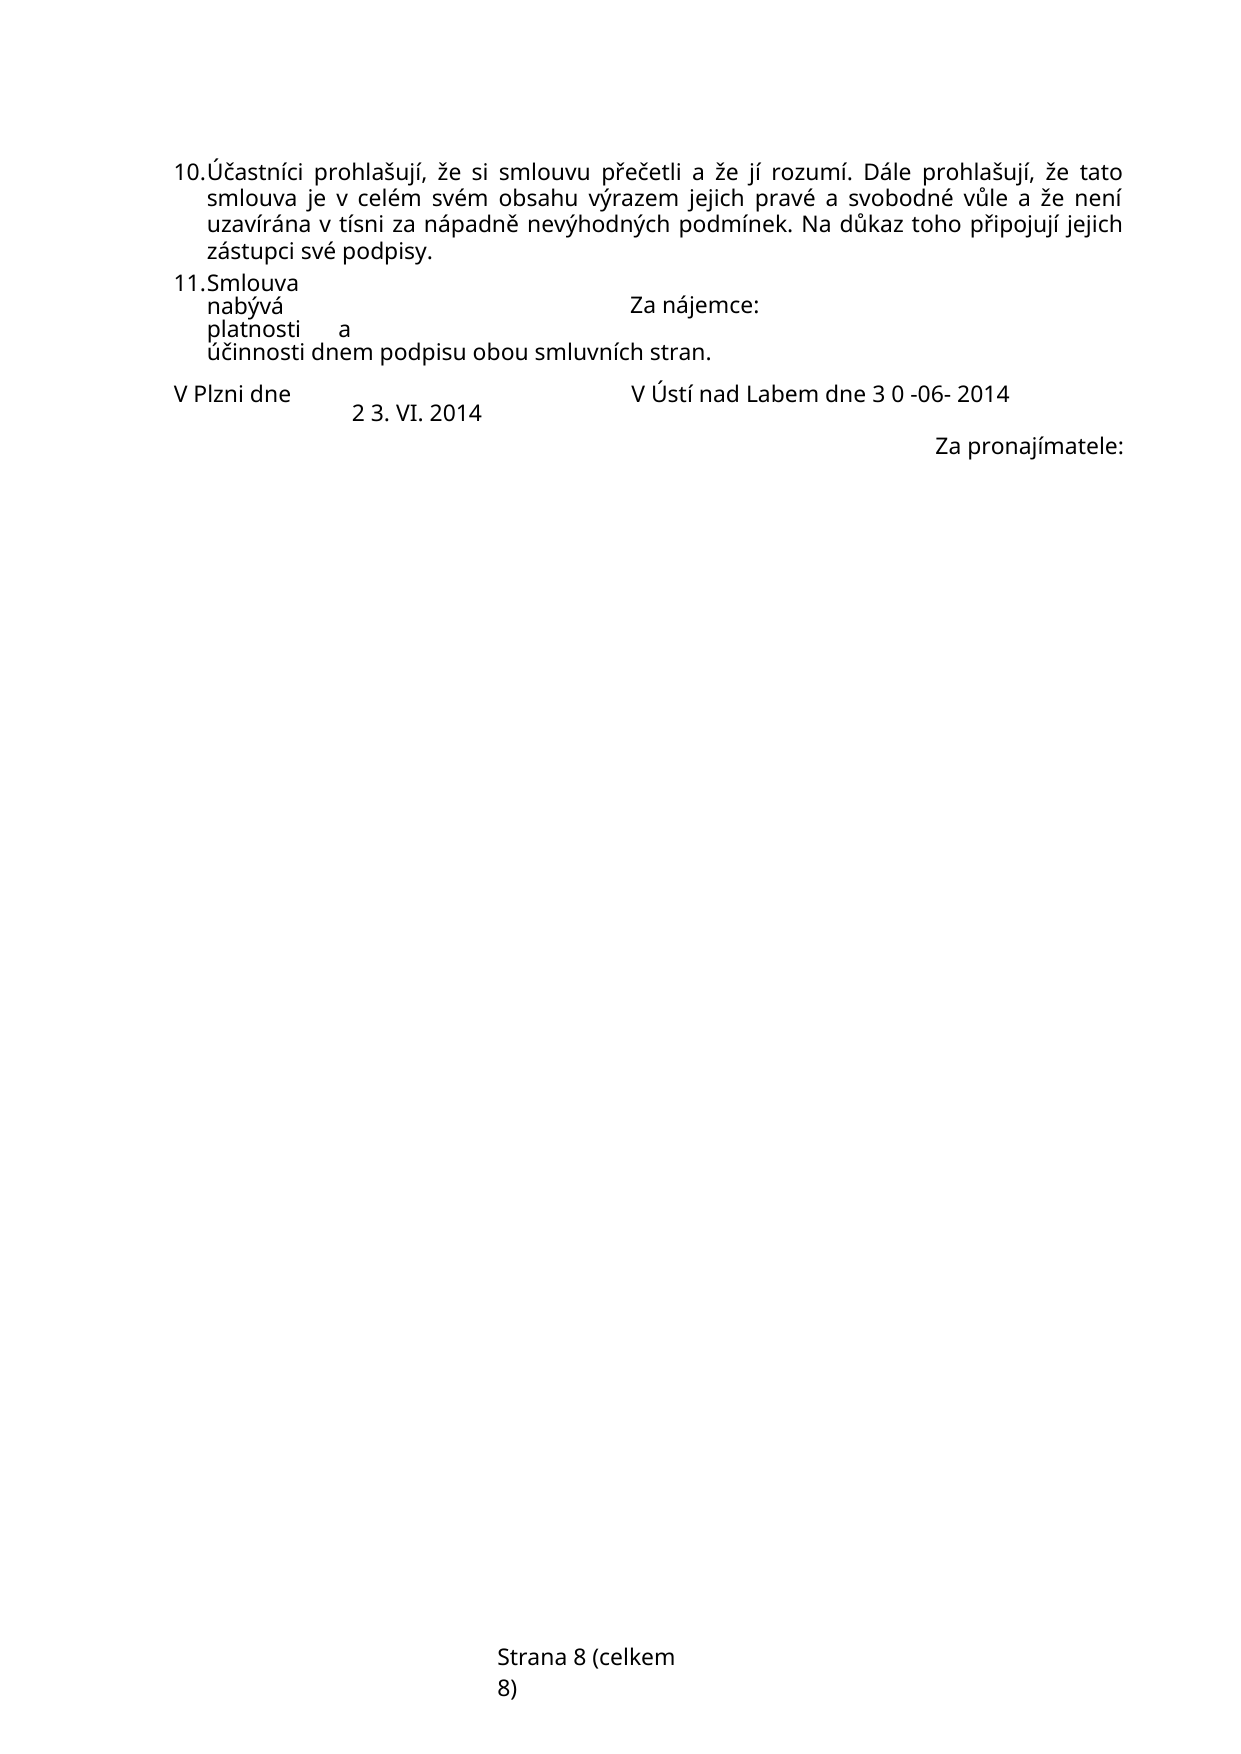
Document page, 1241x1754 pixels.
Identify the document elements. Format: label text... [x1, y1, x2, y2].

list Smlouva nabývá platnosti a účinnosti dnem podpisu obou smluvních stran. [173, 273, 1124, 365]
list Účastníci prohlašují, že si smlouvu přečetli a že jí rozumí. Dále prohlašují, že tato smlouva je v celém svém obsahu výrazem jejich pravé a svobodné vůle a že není uzavírána v tísni za nápadně nevýhodných podmínek. Na důkaz toho připojují jejich zástupci své podpisy. [173, 159, 1124, 264]
text Za pronajímatele: [98, 365, 1124, 459]
